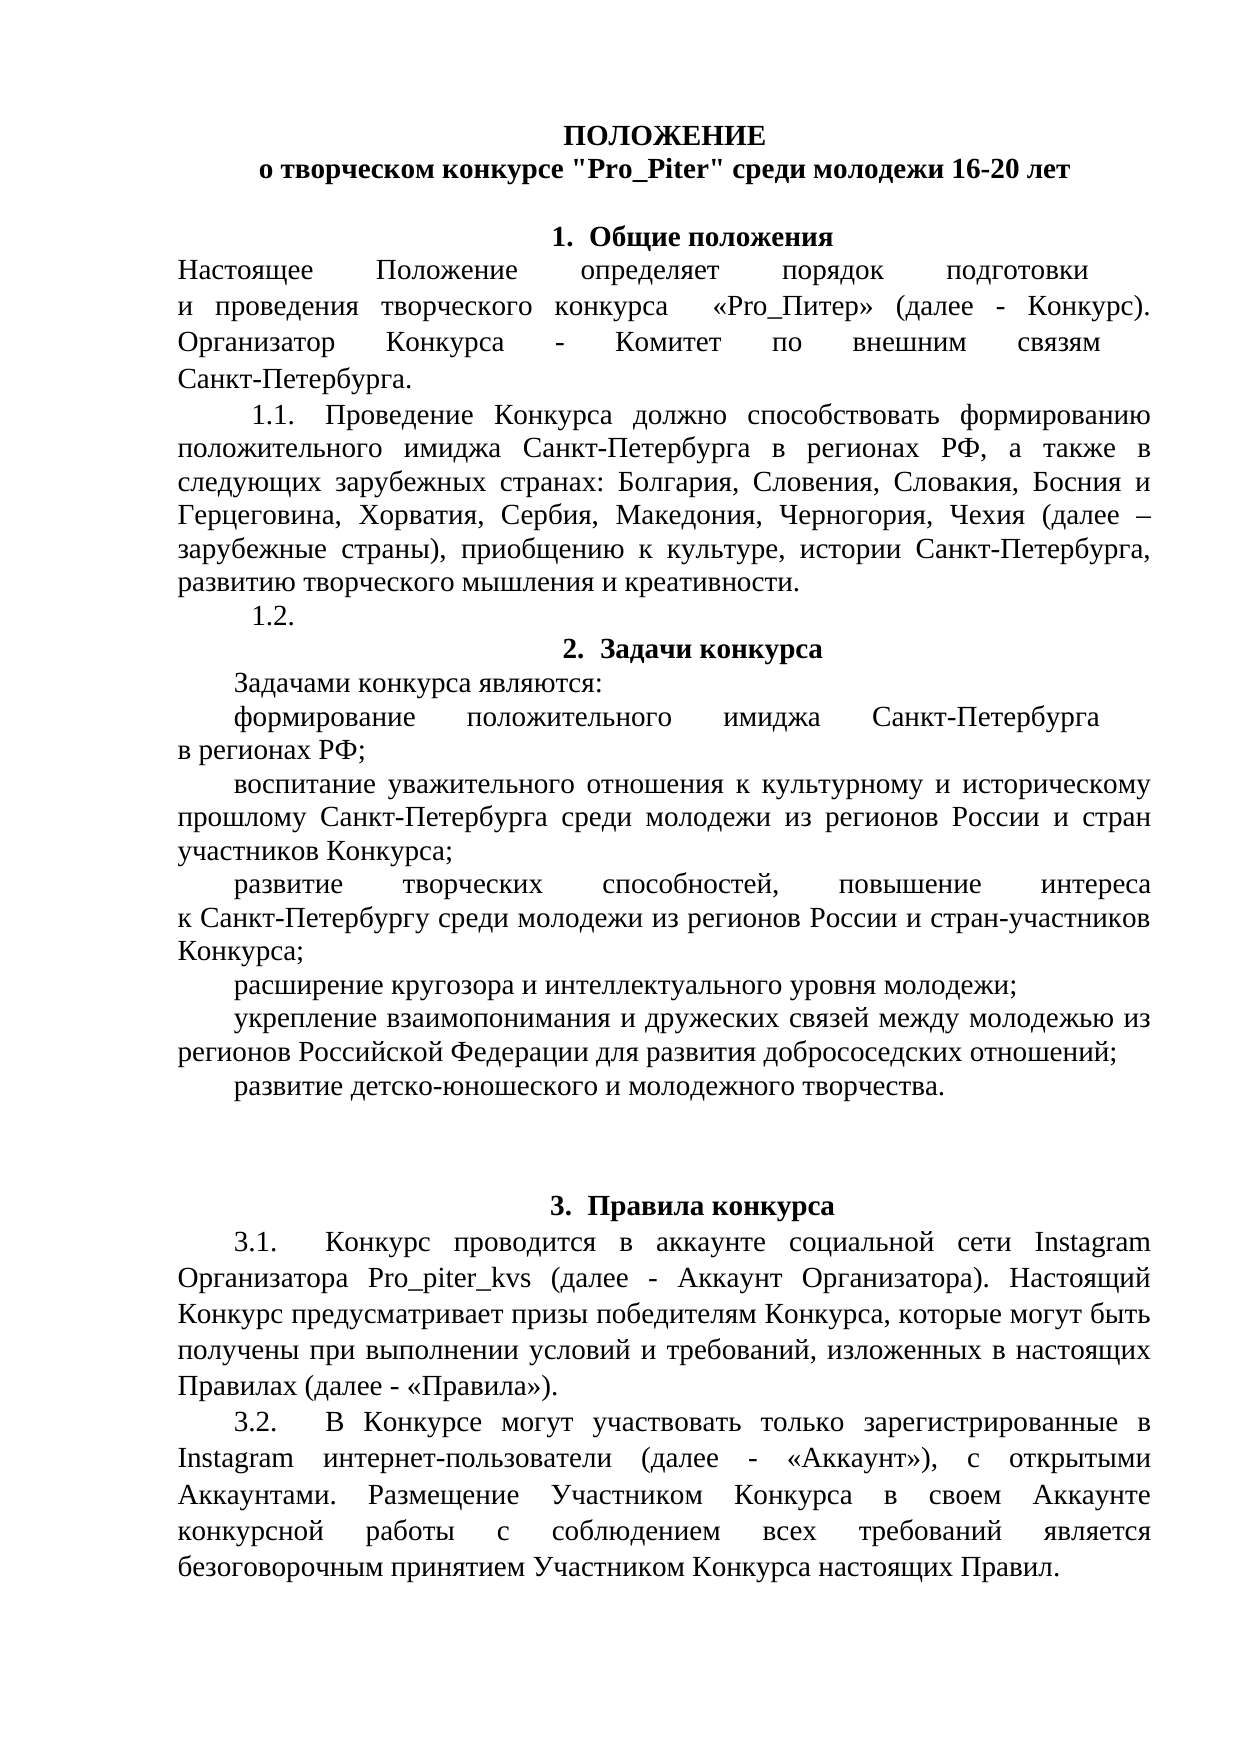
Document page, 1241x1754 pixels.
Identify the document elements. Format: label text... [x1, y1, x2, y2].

text воспитание уважительного отношения к культурному и историческому прошлому Санкт-Петербурга среди молодежи из регионов России и стран участников Конкурса; [177, 766, 1152, 866]
list Задачи конкурса [233, 632, 1152, 665]
text укрепление взаимопонимания и дружеских связей между молодежью из регионов Российской Федерации для развития добрососедских отношений; [177, 1001, 1152, 1068]
title о творческом конкурсе "Pro_Piter" среди молодежи 16-20 лет [177, 152, 1152, 185]
list Проведение Конкурса должно способствовать формированию положительного имиджа Санкт-Петербурга в регионах РФ, а также в следующих зарубежных странах: Болгария, Словения, Словакия, Босния и Герцеговина, Хорватия, Сербия, Македония, Черногория, Чехия (далее – зарубежные страны), приобщению к культуре, истории Санкт-Петербурга, развитию творческого мышления и креативности. [177, 397, 1152, 598]
text Настоящее Положение определяет порядок подготовки и проведения творческого конкурса «Pro_Питер» (далее - Конкурс). Организатор Конкурса - Комитет по внешним связям Санкт-Петербурга. [177, 252, 1152, 394]
text Задачами конкурса являются: [233, 665, 1152, 699]
text развитие детско-юношеского и молодежного творчества. [177, 1068, 1152, 1101]
list Конкурс проводится в аккаунте социальной сети Instagram Организатора Pro_piter_kvs (далее - Аккаунт Организатора). Настоящий Конкурс предусматривает призы победителям Конкурса, которые могут быть получены при выполнении условий и требований, изложенных в настоящих Правилах (далее - «Правила»). [177, 1224, 1152, 1402]
list Правила конкурса [233, 1188, 1152, 1221]
list Общие положения [233, 219, 1152, 252]
text расширение кругозора и интеллектуального уровня молодежи; [177, 967, 1152, 1001]
text развитие творческих способностей, повышение интереса к Санкт-Петербургу среди молодежи из регионов России и стран-участников Конкурса; [177, 866, 1152, 967]
title ПОЛОЖЕНИЕ [177, 118, 1152, 152]
text формирование положительного имиджа Санкт-Петербурга в регионах РФ; [177, 699, 1152, 766]
list В Конкурсе могут участвовать только зарегистрированные в Instagram интернет-пользователи (далее - «Аккаунт»), с открытыми Аккаунтами. Размещение Участником Конкурса в своем Аккаунте конкурсной работы с соблюдением всех требований является безоговорочным принятием Участником Конкурса настоящих Правил. [177, 1404, 1152, 1583]
